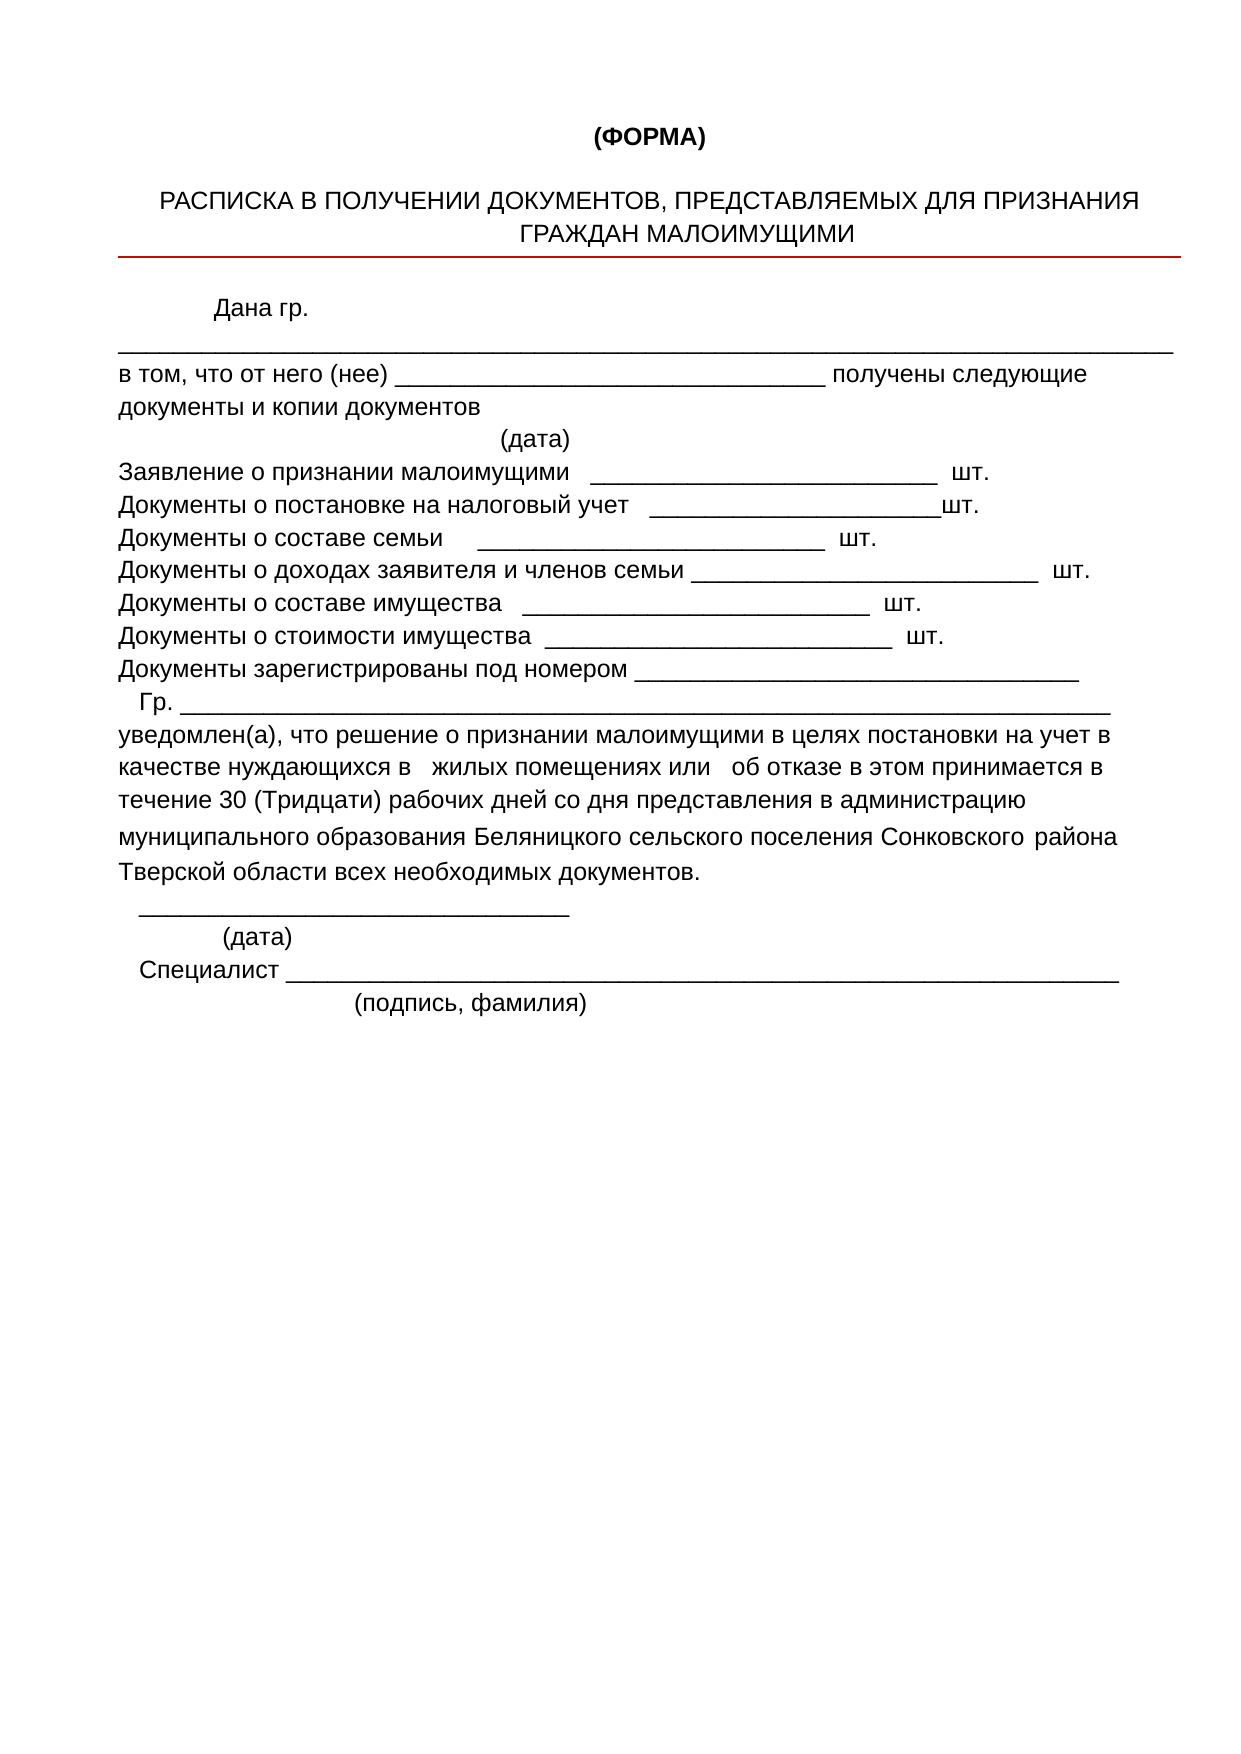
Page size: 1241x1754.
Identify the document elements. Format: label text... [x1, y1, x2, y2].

text (дата) [118, 420, 1181, 453]
text Документы о стоимости имущества _________________________ шт. [118, 617, 1181, 650]
text Заявление о признании малоимущими _________________________ шт. [118, 453, 1181, 486]
text в том, что от него (нее) _______________________________ получены следующие документы и копии документов [118, 354, 1181, 420]
text Специалист ____________________________________________________________ [118, 951, 1181, 984]
text Документы о постановке на налоговый учет _____________________шт. [118, 486, 1181, 519]
text (дата) [118, 918, 1181, 951]
text Гр. ___________________________________________________________________ [118, 683, 1181, 716]
text Документы о составе имущества _________________________ шт. [118, 584, 1181, 617]
text Дана гр. ____________________________________________________________________________ [118, 289, 1181, 354]
text Документы о доходах заявителя и членов семьи _________________________ шт. [118, 551, 1181, 584]
text уведомлен(а), что решение о признании малоимущими в целях постановки на учет в качестве нуждающихся в жилых помещениях или об отказе в этом принимается в течение 30 (Тридцати) рабочих дней со дня представления в администрацию муниципального образования Беляницкого сельского поселения Сонковского района Тверской области всех необходимых документов. [118, 716, 1181, 885]
text (подпись, фамилия) [118, 984, 1181, 1016]
subtitle (ФОРМА) [118, 118, 1181, 151]
text Документы зарегистрированы под номером ________________________________ [118, 650, 1181, 683]
text _______________________________ [118, 885, 1181, 918]
text Документы о составе семьи _________________________ шт. [118, 519, 1181, 551]
subtitle РАСПИСКА В ПОЛУЧЕНИИ ДОКУМЕНТОВ, ПРЕДСТАВЛЯЕМЫХ ДЛЯ ПРИЗНАНИЯ ГРАЖДАН МАЛОИМУЩИМИ [118, 182, 1181, 256]
